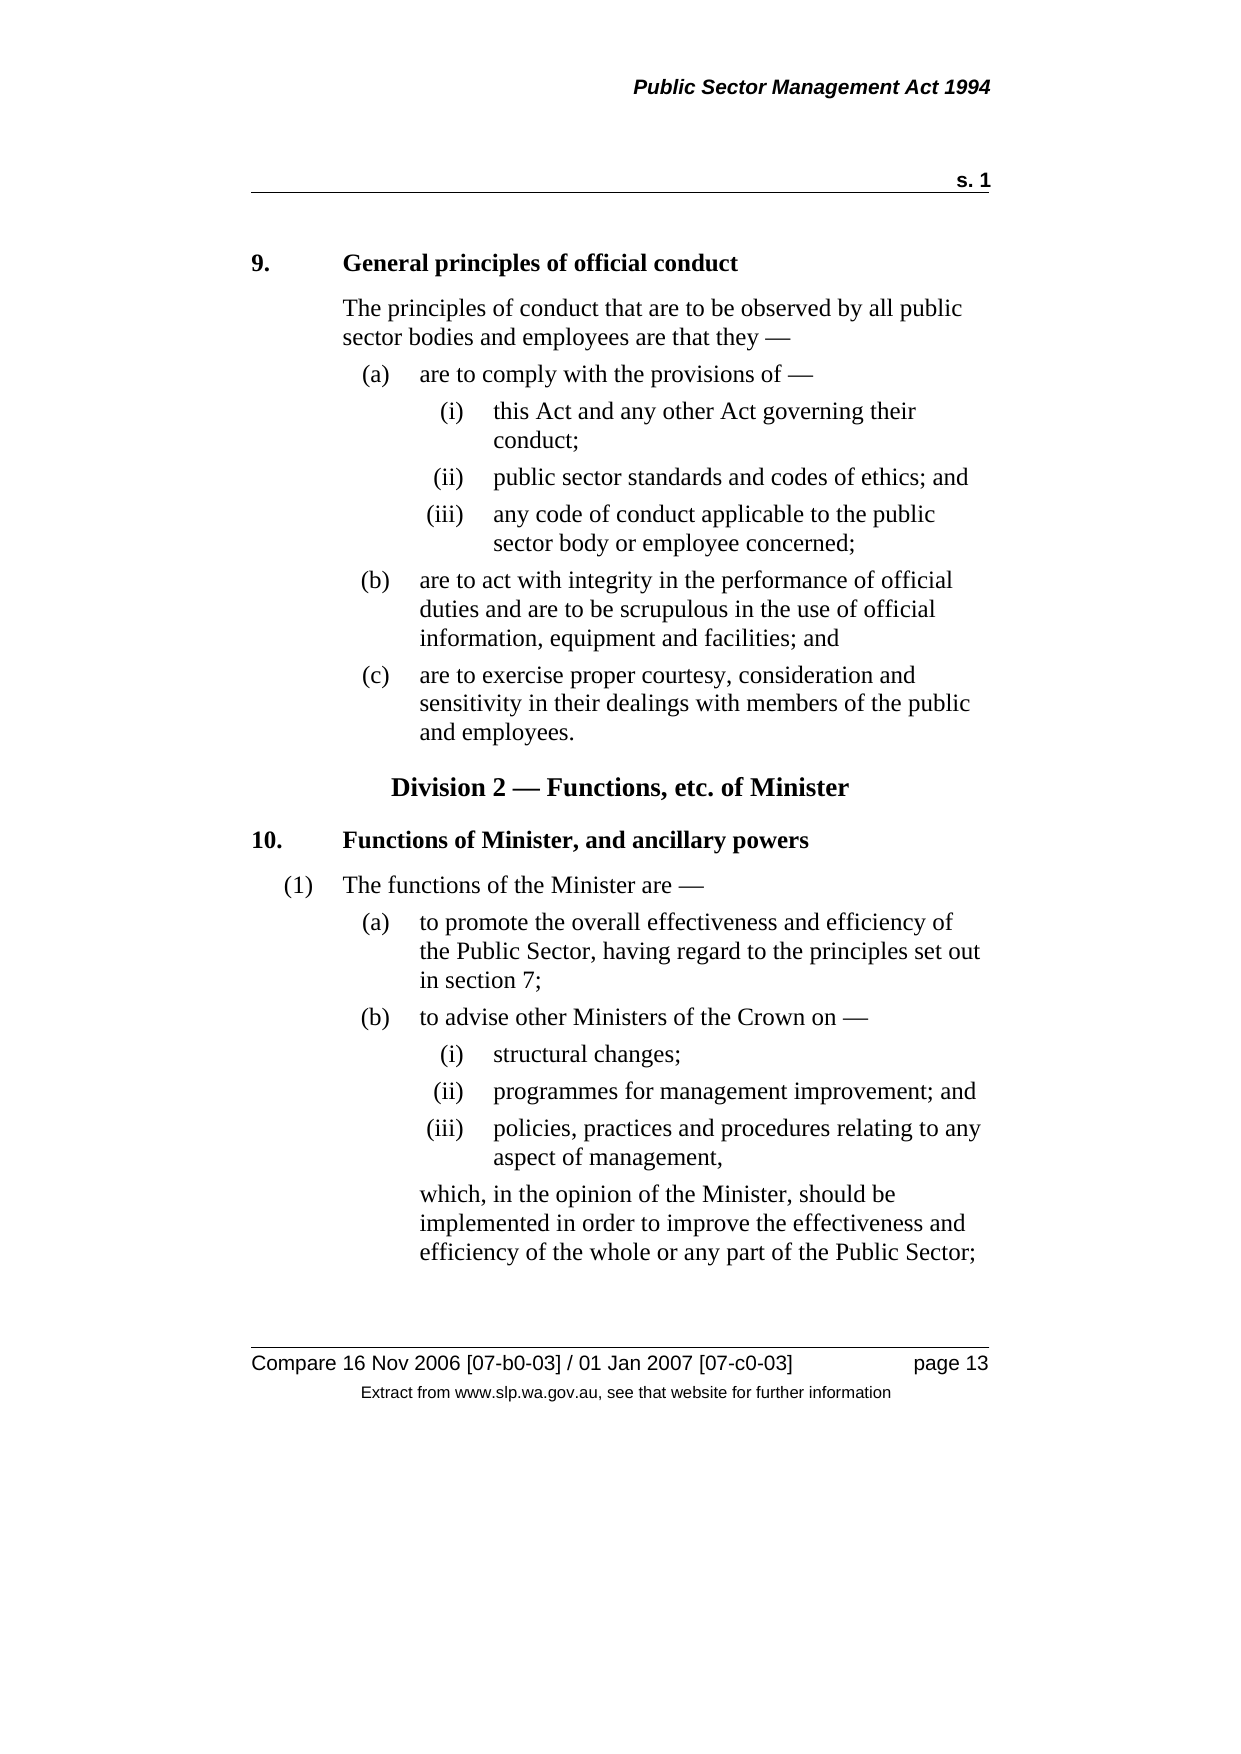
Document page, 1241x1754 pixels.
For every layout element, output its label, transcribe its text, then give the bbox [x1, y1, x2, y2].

text which, in the opinion of the Minister, should be implemented in order to improve the effectiveness and efficiency of the whole or any part of the Public Sector; [251, 1179, 989, 1265]
text The principles of conduct that are to be observed by all public sector bodies and employees are that they — [251, 293, 989, 351]
text (b) to advise other Ministers of the Crown on — [251, 1002, 989, 1031]
text (iii) policies, practices and procedures relating to any aspect of management, [251, 1113, 989, 1171]
text (b) are to act with integrity in the performance of official duties and are to be scrupulous in the use of official information, equipment and facilities; and [251, 565, 989, 651]
subtitle 9. General principles of official conduct [251, 248, 989, 277]
text (a) to promote the overall effectiveness and efficiency of the Public Sector, having regard to the principles set out in section 7; [251, 907, 989, 994]
text (iii) any code of conduct applicable to the public sector body or employee concerned; [251, 499, 989, 557]
text (i) this Act and any other Act governing their conduct; [251, 396, 989, 454]
text (1) The functions of the Minister are — [251, 870, 989, 899]
subtitle 10. Functions of Minister, and ancillary powers [251, 825, 989, 854]
text (ii) programmes for management improvement; and [251, 1076, 989, 1105]
subtitle Division 2 — Functions, etc. of Minister [251, 771, 989, 802]
text (a) are to comply with the provisions of — [251, 359, 989, 388]
text (ii) public sector standards and codes of ethics; and [251, 462, 989, 491]
text (c) are to exercise proper courtesy, consideration and sensitivity in their dealings with members of the public and employees. [251, 660, 989, 746]
text (i) structural changes; [251, 1039, 989, 1068]
